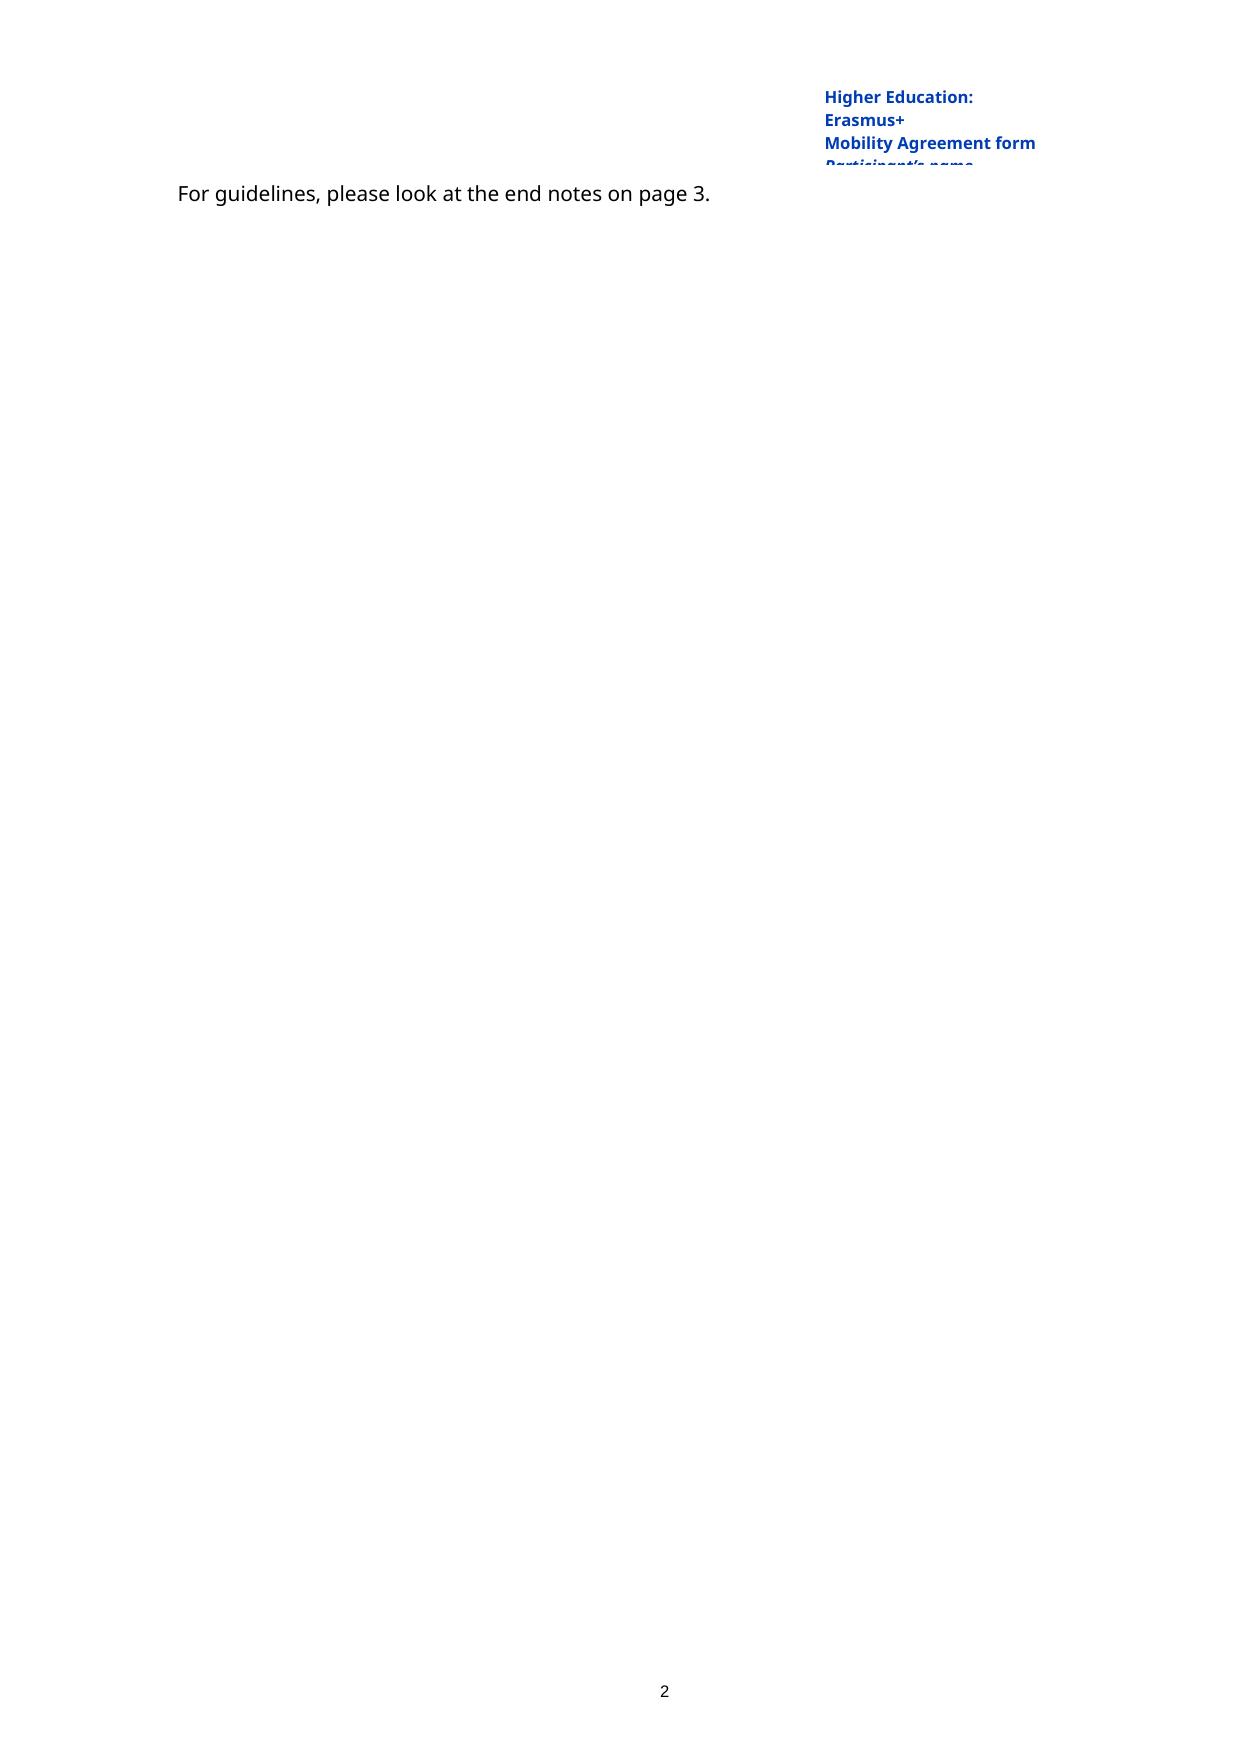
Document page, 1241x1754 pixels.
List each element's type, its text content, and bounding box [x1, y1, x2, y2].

subtitle For guidelines, please look at the end notes on page 3. [177, 179, 1092, 207]
